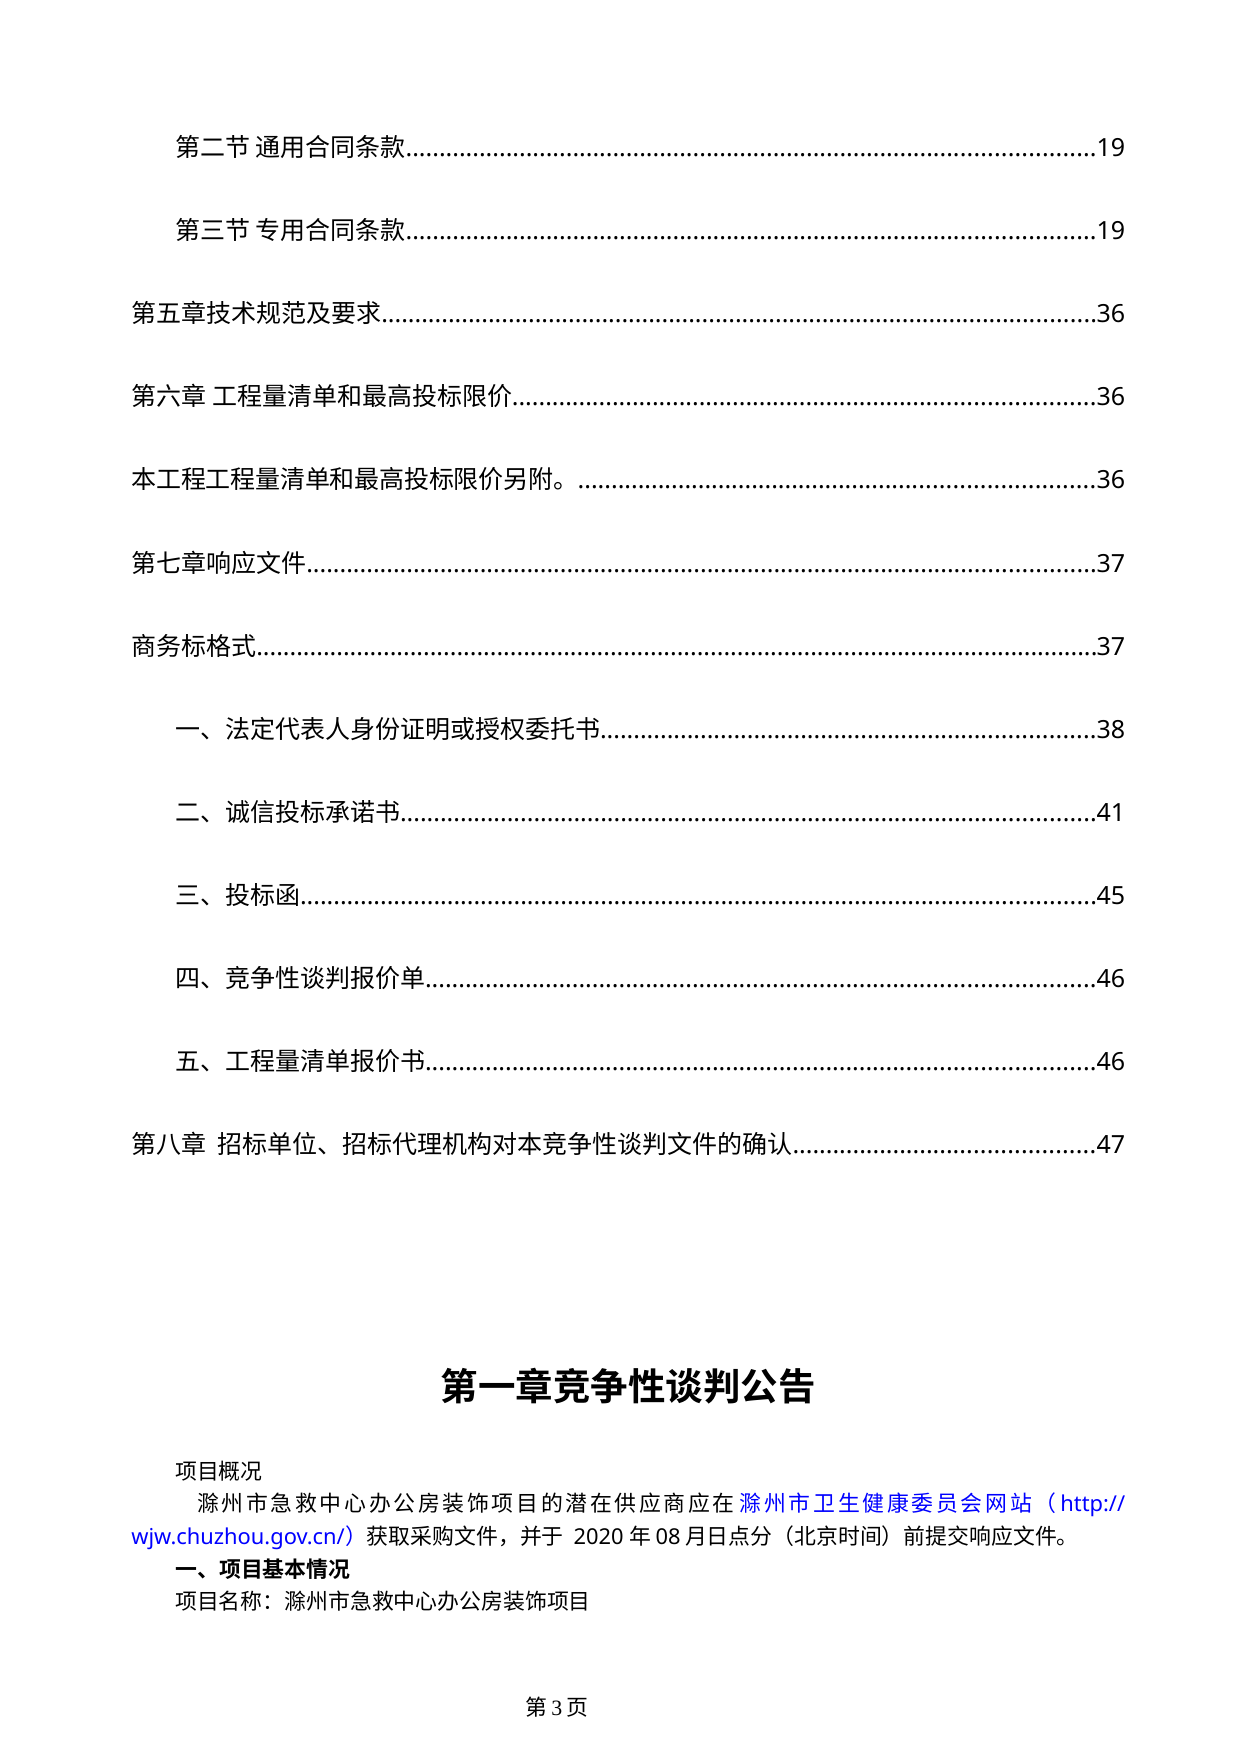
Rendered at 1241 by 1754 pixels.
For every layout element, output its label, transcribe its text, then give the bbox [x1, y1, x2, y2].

text 项目名称：滁州市急救中心办公房装饰项目 [131, 1584, 1125, 1616]
subtitle 第一章竞争性谈判公告 [131, 1351, 1125, 1416]
text 一、法定代表人身份证明或授权委托书 38 [175, 695, 1125, 760]
text 项目概况 [131, 1454, 1125, 1486]
text 四、竞争性谈判报价单 46 [175, 944, 1125, 1009]
text 第七章响应文件 37 [131, 529, 1125, 594]
text 本工程工程量清单和最高投标限价另附。 36 [131, 446, 1125, 511]
text 第八章 招标单位、招标代理机构对本竞争性谈判文件的确认 47 [131, 1111, 1125, 1176]
text 一、项目基本情况 [131, 1551, 1125, 1584]
text 二、诚信投标承诺书 41 [175, 778, 1125, 843]
text 第五章技术规范及要求 36 [131, 279, 1125, 344]
text 商务标格式 37 [131, 612, 1125, 677]
text 第六章 工程量清单和最高投标限价 36 [131, 362, 1125, 427]
text 五、工程量清单报价书 46 [175, 1027, 1125, 1092]
text 三、投标函 45 [175, 861, 1125, 926]
text 第二节 通用合同条款 19 [175, 113, 1125, 178]
text 滁州市急救中心办公房装饰项目的潜在供应商应在滁州市卫生健康委员会网站（http://wjw.chuzhou.gov.cn/）获取采购文件，并于 2020 年08月日点分（北京时间）前提交响应文件。 [131, 1486, 1125, 1551]
text 第三节 专用合同条款 19 [175, 196, 1125, 261]
